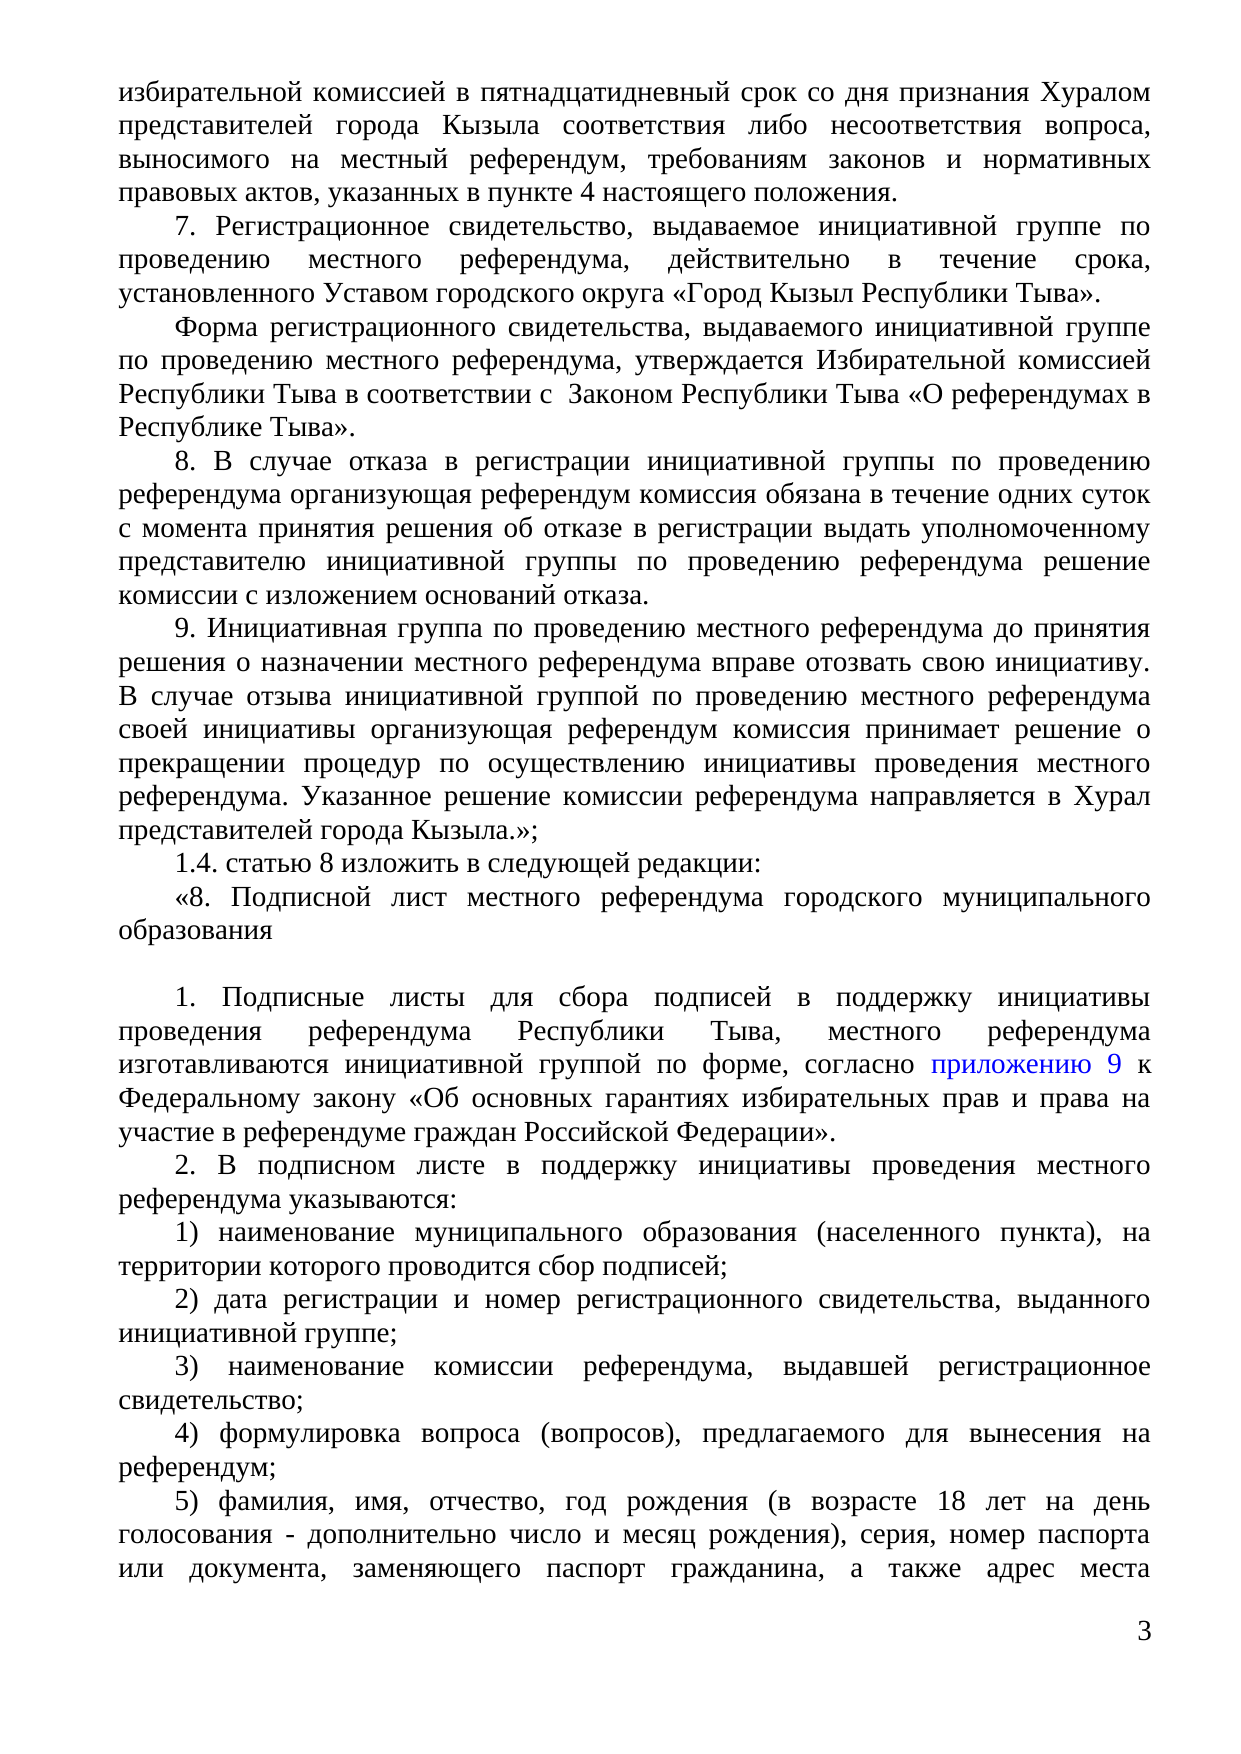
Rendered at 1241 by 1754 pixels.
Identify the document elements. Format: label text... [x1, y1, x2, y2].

text 1.4. статью 8 изложить в следующей редакции: [118, 845, 1152, 879]
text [118, 1483, 1152, 1583]
text 1. Подписные листы для сбора подписей в поддержку инициативы проведения референдума Республики Тыва, местного референдума изготавливаются инициативной группой по форме, согласно приложению 9 к Федеральному закону «Об основных гарантиях избирательных прав и права на участие в референдуме граждан Российской Федерации». [118, 979, 1152, 1147]
text Форма регистрационного свидетельства, выдаваемого инициативной группе по проведению местного референдума, утверждается Избирательной комиссией Республики Тыва в соответствии с Законом Республики Тыва «О референдумах в Республике Тыва». [118, 309, 1152, 443]
text 4) формулировка вопроса (вопросов), предлагаемого для вынесения на референдум; [118, 1416, 1152, 1483]
text 8. В случае отказа в регистрации инициативной группы по проведению референдума организующая референдум комиссия обязана в течение одних суток с момента принятия решения об отказе в регистрации выдать уполномоченному представителю инициативной группы по проведению референдума решение комиссии с изложением оснований отказа. [118, 443, 1152, 611]
text 7. Регистрационное свидетельство, выдаваемое инициативной группе по проведению местного референдума, действительно в течение срока, установленного Уставом городского округа «Город Кызыл Республики Тыва». [118, 208, 1152, 309]
text 2) дата регистрации и номер регистрационного свидетельства, выданного инициативной группе; [118, 1281, 1152, 1348]
text 9. Инициативная группа по проведению местного референдума до принятия решения о назначении местного референдума вправе отозвать свою инициативу. В случае отзыва инициативной группой по проведению местного референдума своей инициативы организующая референдум комиссия принимает решение о прекращении процедур по осуществлению инициативы проведения местного референдума. Указанное решение комиссии референдума направляется в Хурал представителей города Кызыла.»; [118, 611, 1152, 845]
text 2. В подписном листе в поддержку инициативы проведения местного референдума указываются: [118, 1147, 1152, 1214]
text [118, 74, 1152, 208]
text 1) наименование муниципального образования (населенного пункта), на территории которого проводится сбор подписей; [118, 1214, 1152, 1281]
text 3) наименование комиссии референдума, выдавшей регистрационное свидетельство; [118, 1348, 1152, 1416]
text «8. Подписной лист местного референдума городского муниципального образования [118, 879, 1152, 946]
